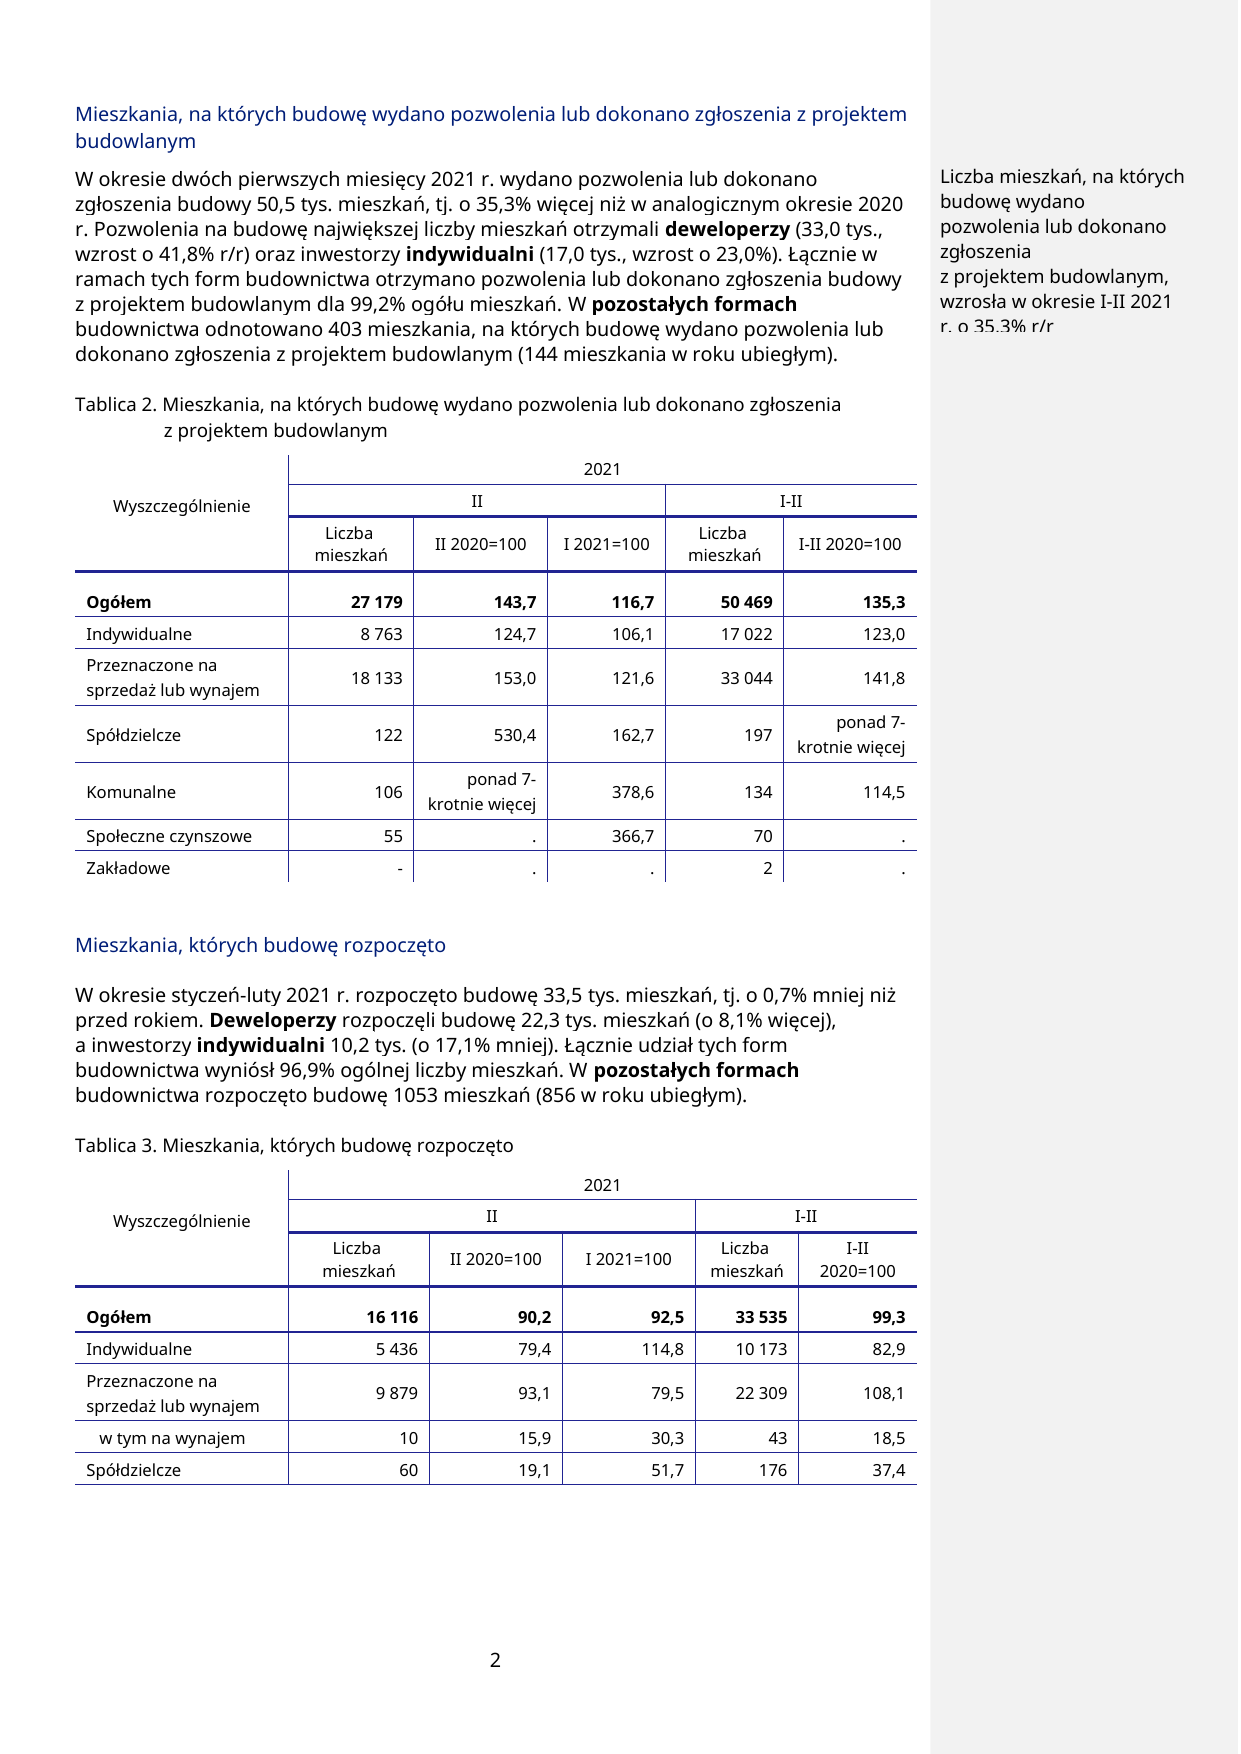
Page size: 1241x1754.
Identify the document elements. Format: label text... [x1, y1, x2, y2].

table_cell 197 [666, 706, 783, 762]
table_cell 106 [289, 763, 413, 818]
table_cell 79,4 [430, 1333, 562, 1363]
table_cell Liczba mieszkań [289, 518, 413, 569]
table_cell 70 [666, 820, 783, 850]
table_cell 18,5 [799, 1421, 917, 1452]
table_cell I-II 2020=100 [799, 1234, 917, 1285]
table_cell Przeznaczone na sprzedaż lub wynajem [75, 649, 288, 705]
table_header Wyszczególnienie [75, 455, 288, 569]
table_header 2021 [289, 1170, 917, 1199]
table_cell 82,9 [799, 1333, 917, 1363]
table_cell . [548, 851, 665, 882]
table_cell 141,8 [784, 649, 917, 705]
table_cell 123,0 [784, 617, 917, 648]
text Mieszkania, na których budowę wydano pozwolenia lub dokonano zgłoszenia z projektem budowlanym [75, 100, 915, 154]
table_cell I-II [696, 1200, 917, 1231]
table_cell 378,6 [548, 763, 665, 818]
table_cell w tym na wynajem [75, 1421, 288, 1452]
table_cell 27 179 [289, 573, 413, 616]
table_header Wyszczególnienie [75, 1170, 288, 1285]
table_cell 60 [289, 1453, 429, 1484]
table_cell Spółdzielcze [75, 1453, 288, 1484]
table_cell Indywidualne [75, 1333, 288, 1363]
table_cell 55 [289, 820, 413, 850]
table_cell ponad 7- krotnie więcej [784, 706, 917, 762]
text Tablica 2. Mieszkania, na których budowę wydano pozwolenia lub dokonano zgłoszenia z projektem budowlanym [75, 391, 915, 442]
table_cell 10 [289, 1421, 429, 1452]
table_cell 135,3 [784, 573, 917, 616]
table_cell Indywidualne [75, 617, 288, 648]
table_cell 8 763 [289, 617, 413, 648]
table_cell 99,3 [799, 1288, 917, 1331]
table_cell 43 [696, 1421, 798, 1452]
table_cell 366,7 [548, 820, 665, 850]
table_cell I-II 2020=100 [784, 518, 917, 569]
table_cell Przeznaczone na sprzedaż lub wynajem [75, 1364, 288, 1420]
table_cell 114,5 [784, 763, 917, 818]
table_cell I 2021=100 [548, 518, 665, 569]
table_cell 19,1 [430, 1453, 562, 1484]
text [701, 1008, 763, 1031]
table_cell 108,1 [799, 1364, 917, 1420]
table_cell Komunalne [75, 763, 288, 818]
table_cell 93,1 [430, 1364, 562, 1420]
table_cell 92,5 [563, 1288, 695, 1331]
text Mieszkania, których budowę rozpoczęto [75, 932, 915, 957]
table_cell 176 [696, 1453, 798, 1484]
table_cell . [414, 820, 547, 850]
table_cell Społeczne czynszowe [75, 820, 288, 850]
table_cell 122 [289, 706, 413, 762]
table_cell 15,9 [430, 1421, 562, 1452]
table_cell I-II [666, 485, 917, 515]
table_cell II 2020=100 [430, 1234, 562, 1285]
table_cell II [289, 485, 665, 515]
table_header 2021 [289, 455, 917, 483]
table_cell 16 116 [289, 1288, 429, 1331]
table_cell . [784, 820, 917, 850]
table_cell 106,1 [548, 617, 665, 648]
table_cell 50 469 [666, 573, 783, 616]
text Tablica 3. Mieszkania, których budowę rozpoczęto [75, 1132, 915, 1158]
table_cell Liczba mieszkań [696, 1234, 798, 1285]
table_cell 79,5 [563, 1364, 695, 1420]
table_cell 9 879 [289, 1364, 429, 1420]
table_cell 124,7 [414, 617, 547, 648]
table_cell 530,4 [414, 706, 547, 762]
table_cell 51,7 [563, 1453, 695, 1484]
table_cell 18 133 [289, 649, 413, 705]
table_cell 10 173 [696, 1333, 798, 1363]
table_cell 22 309 [696, 1364, 798, 1420]
table_cell 33 535 [696, 1288, 798, 1331]
table_cell 37,4 [799, 1453, 917, 1484]
table_cell Ogółem [75, 1288, 288, 1331]
table_cell 116,7 [548, 573, 665, 616]
table_cell Liczba mieszkań [289, 1234, 429, 1285]
table_cell 90,2 [430, 1288, 562, 1331]
table_cell . [414, 851, 547, 882]
table_cell 114,8 [563, 1333, 695, 1363]
table_cell . [784, 851, 917, 882]
table_cell Ogółem [75, 573, 288, 616]
table_cell 30,3 [563, 1421, 695, 1452]
table_cell II [289, 1200, 695, 1231]
table_cell 153,0 [414, 649, 547, 705]
table_cell II 2020=100 [414, 518, 547, 569]
table_cell 17 022 [666, 617, 783, 648]
table_cell 33 044 [666, 649, 783, 705]
table_cell Zakładowe [75, 851, 288, 882]
table_cell ponad 7- krotnie więcej [414, 763, 547, 818]
table_cell 5 436 [289, 1333, 429, 1363]
table_cell 143,7 [414, 573, 547, 616]
table_cell Liczba mieszkań [666, 518, 783, 569]
table_cell Spółdzielcze [75, 706, 288, 762]
table_cell I 2021=100 [563, 1234, 695, 1285]
table_cell 121,6 [548, 649, 665, 705]
table_cell 134 [666, 763, 783, 818]
table_cell 162,7 [548, 706, 665, 762]
table_cell - [289, 851, 413, 882]
table_cell 2 [666, 851, 783, 882]
